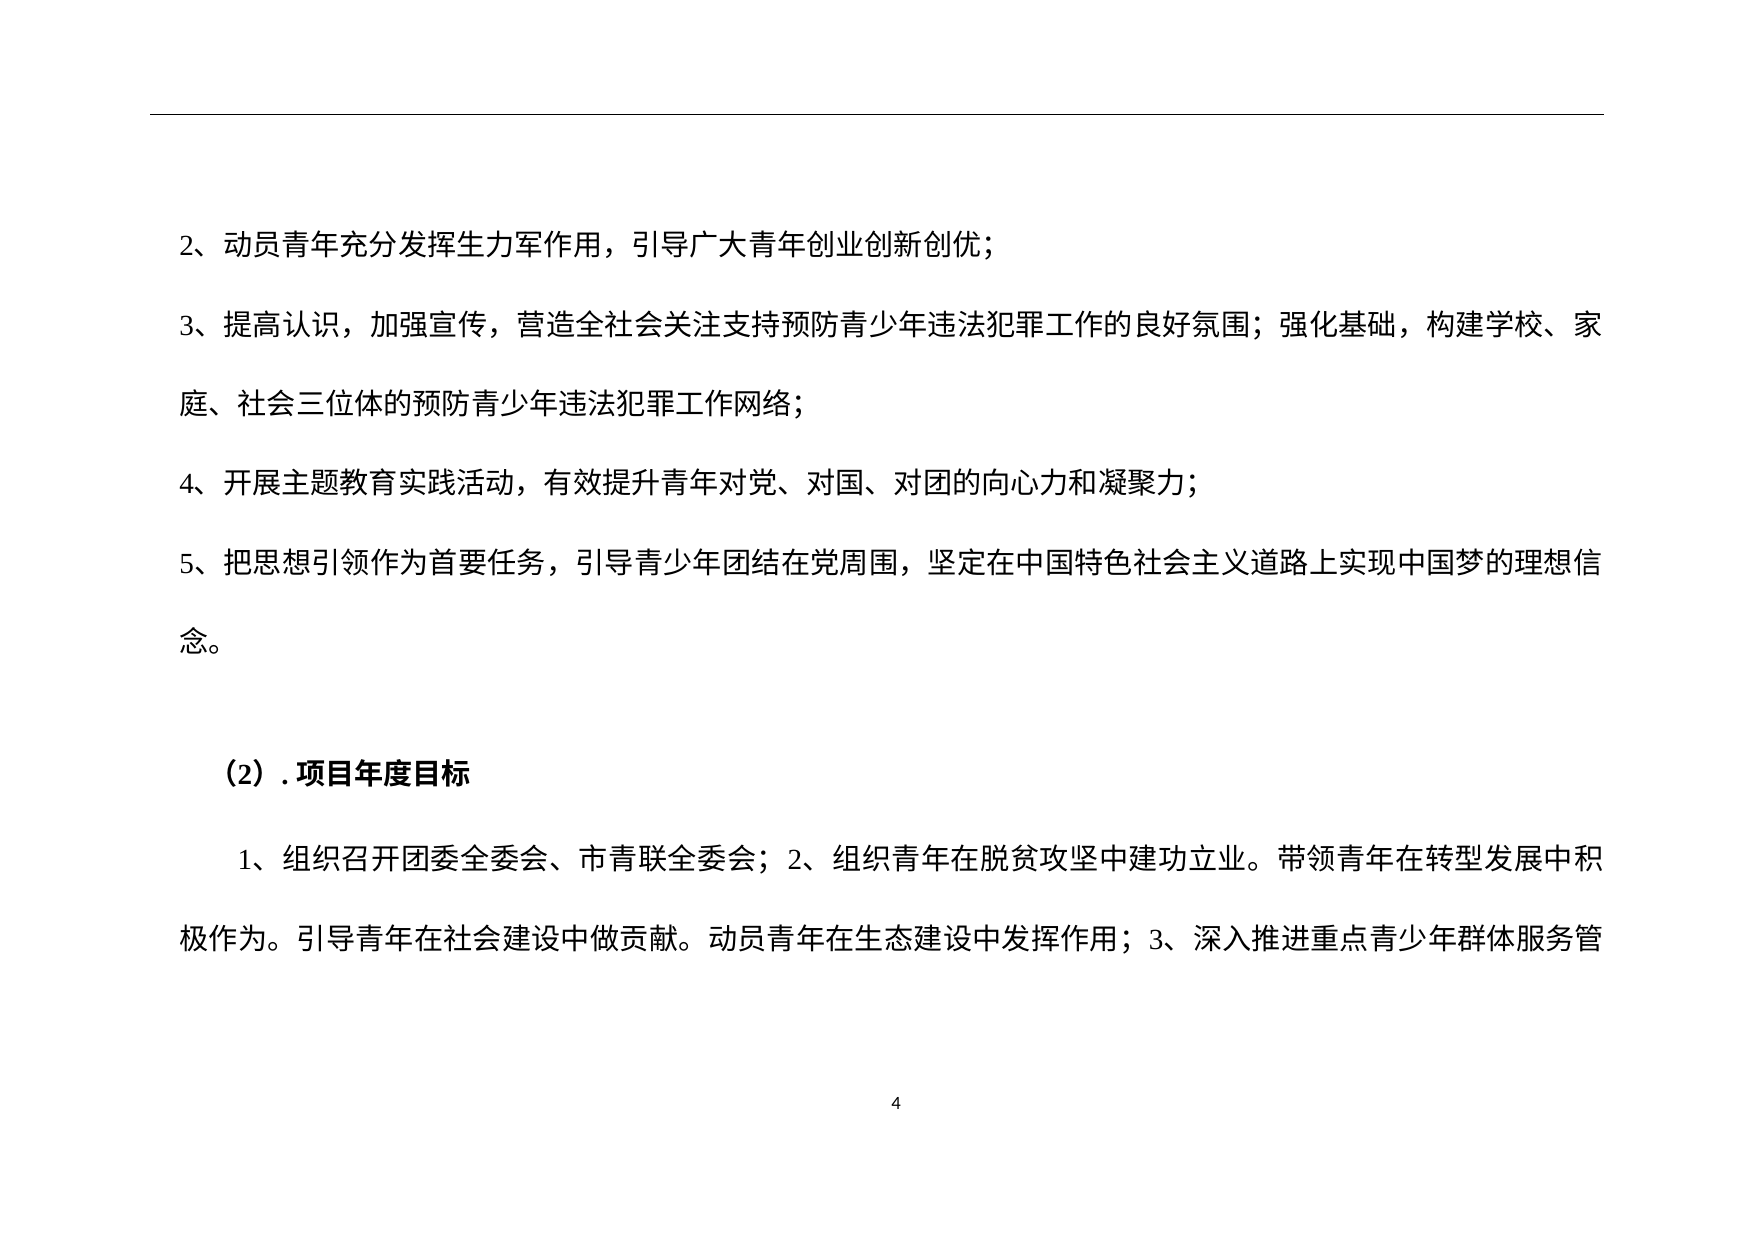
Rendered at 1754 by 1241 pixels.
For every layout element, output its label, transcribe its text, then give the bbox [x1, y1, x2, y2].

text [179, 817, 1604, 976]
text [179, 203, 1604, 679]
text （2）. 项目年度目标 [208, 732, 1604, 811]
